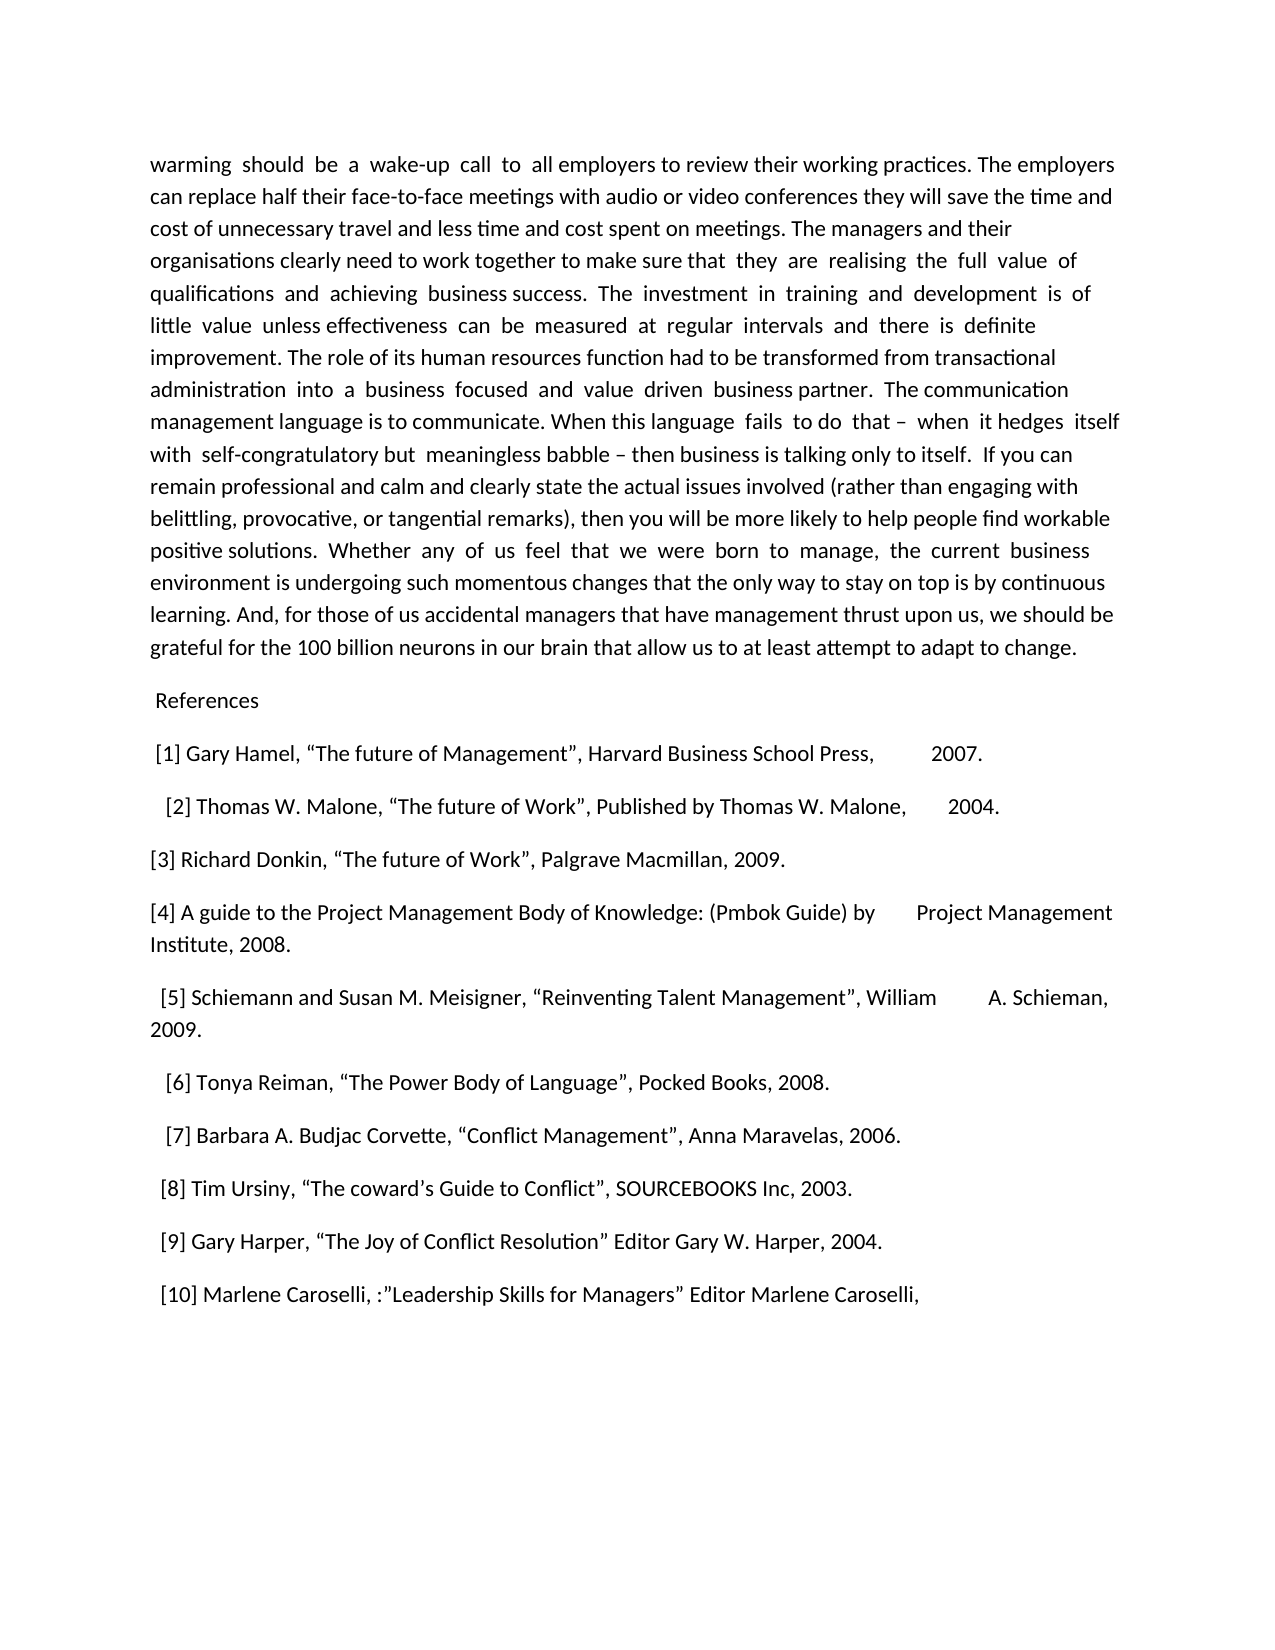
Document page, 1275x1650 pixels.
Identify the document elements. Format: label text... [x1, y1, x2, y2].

text [7] Barbara A. Budjac Corvette, “Conflict Management”, Anna Maravelas, 2006. [150, 1121, 1125, 1149]
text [150, 150, 1125, 661]
text [1] Gary Hamel, “The future of Management”, Harvard Business School Press, 2007. [150, 739, 1125, 767]
text [10] Marlene Caroselli, :”Leadership Skills for Managers” Editor Marlene Caroselli, [150, 1280, 1125, 1308]
text [6] Tonya Reiman, “The Power Body of Language”, Pocked Books, 2008. [150, 1068, 1125, 1096]
text [2] Thomas W. Malone, “The future of Work”, Published by Thomas W. Malone, 2004. [150, 792, 1125, 820]
text References [150, 686, 1125, 714]
text [9] Gary Harper, “The Joy of Conflict Resolution” Editor Gary W. Harper, 2004. [150, 1227, 1125, 1255]
text [5] Schiemann and Susan M. Meisigner, “Reinventing Talent Management”, William A. Schieman, 2009. [150, 983, 1125, 1043]
text [8] Tim Ursiny, “The coward’s Guide to Conflict”, SOURCEBOOKS Inc, 2003. [150, 1174, 1125, 1202]
text [3] Richard Donkin, “The future of Work”, Palgrave Macmillan, 2009. [150, 845, 1125, 873]
text [4] A guide to the Project Management Body of Knowledge: (Pmbok Guide) by Project Management Institute, 2008. [150, 898, 1125, 958]
